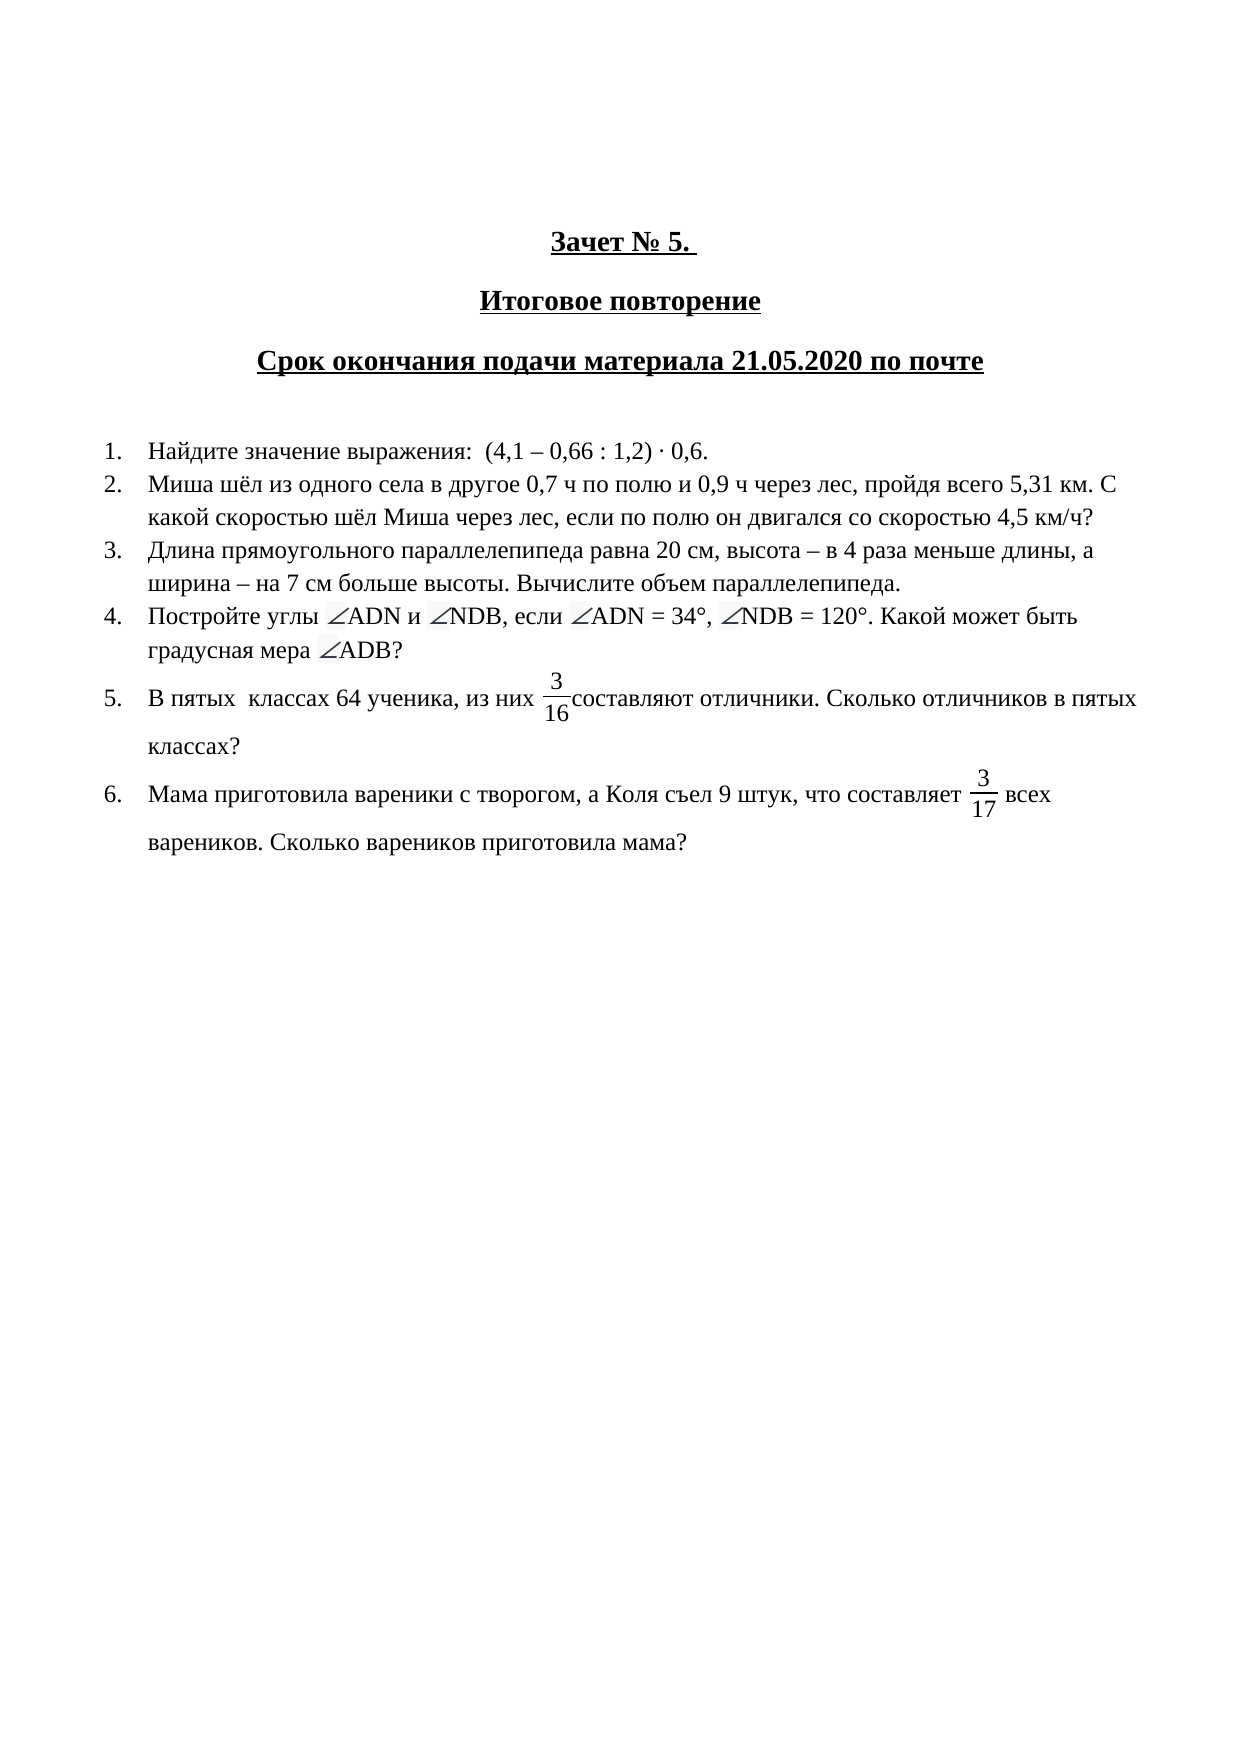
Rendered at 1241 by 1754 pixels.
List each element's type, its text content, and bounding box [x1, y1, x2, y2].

list Постройте углы ∠ADN и ∠NDB, если ∠ADN = 34°, ∠NDB = 120°. Какой может быть градусная мера ∠ADB? [103, 601, 1152, 663]
text Срок окончания подачи материала 21.05.2020 по почте [89, 343, 1152, 376]
list В пятых классах 64 ученика, из них составляют отличники. Сколько отличников в пятых классах? [103, 668, 1152, 760]
list Мама приготовила вареники с творогом, а Коля съел 9 штук, что составляет всех вареников. Сколько вареников приготовила мама? [103, 764, 1152, 856]
text Итоговое повторение [89, 283, 1152, 317]
list Найдите значение выражения: (4,1 – 0,66 : 1,2) ∙ 0,6. [103, 436, 1152, 464]
list Миша шёл из одного села в другое 0,7 ч по полю и 0,9 ч через лес, пройдя всего 5,31 км. С какой скоростью шёл Миша через лес, если по полю он двигался со скоростью 4,5 км/ч? [103, 469, 1152, 531]
text Зачет № 5. [89, 224, 1152, 258]
list Длина прямоугольного параллелепипеда равна 20 см, высота – в 4 раза меньше длины, а ширина – на 7 см больше высоты. Вычислите объем параллелепипеда. [103, 535, 1152, 597]
